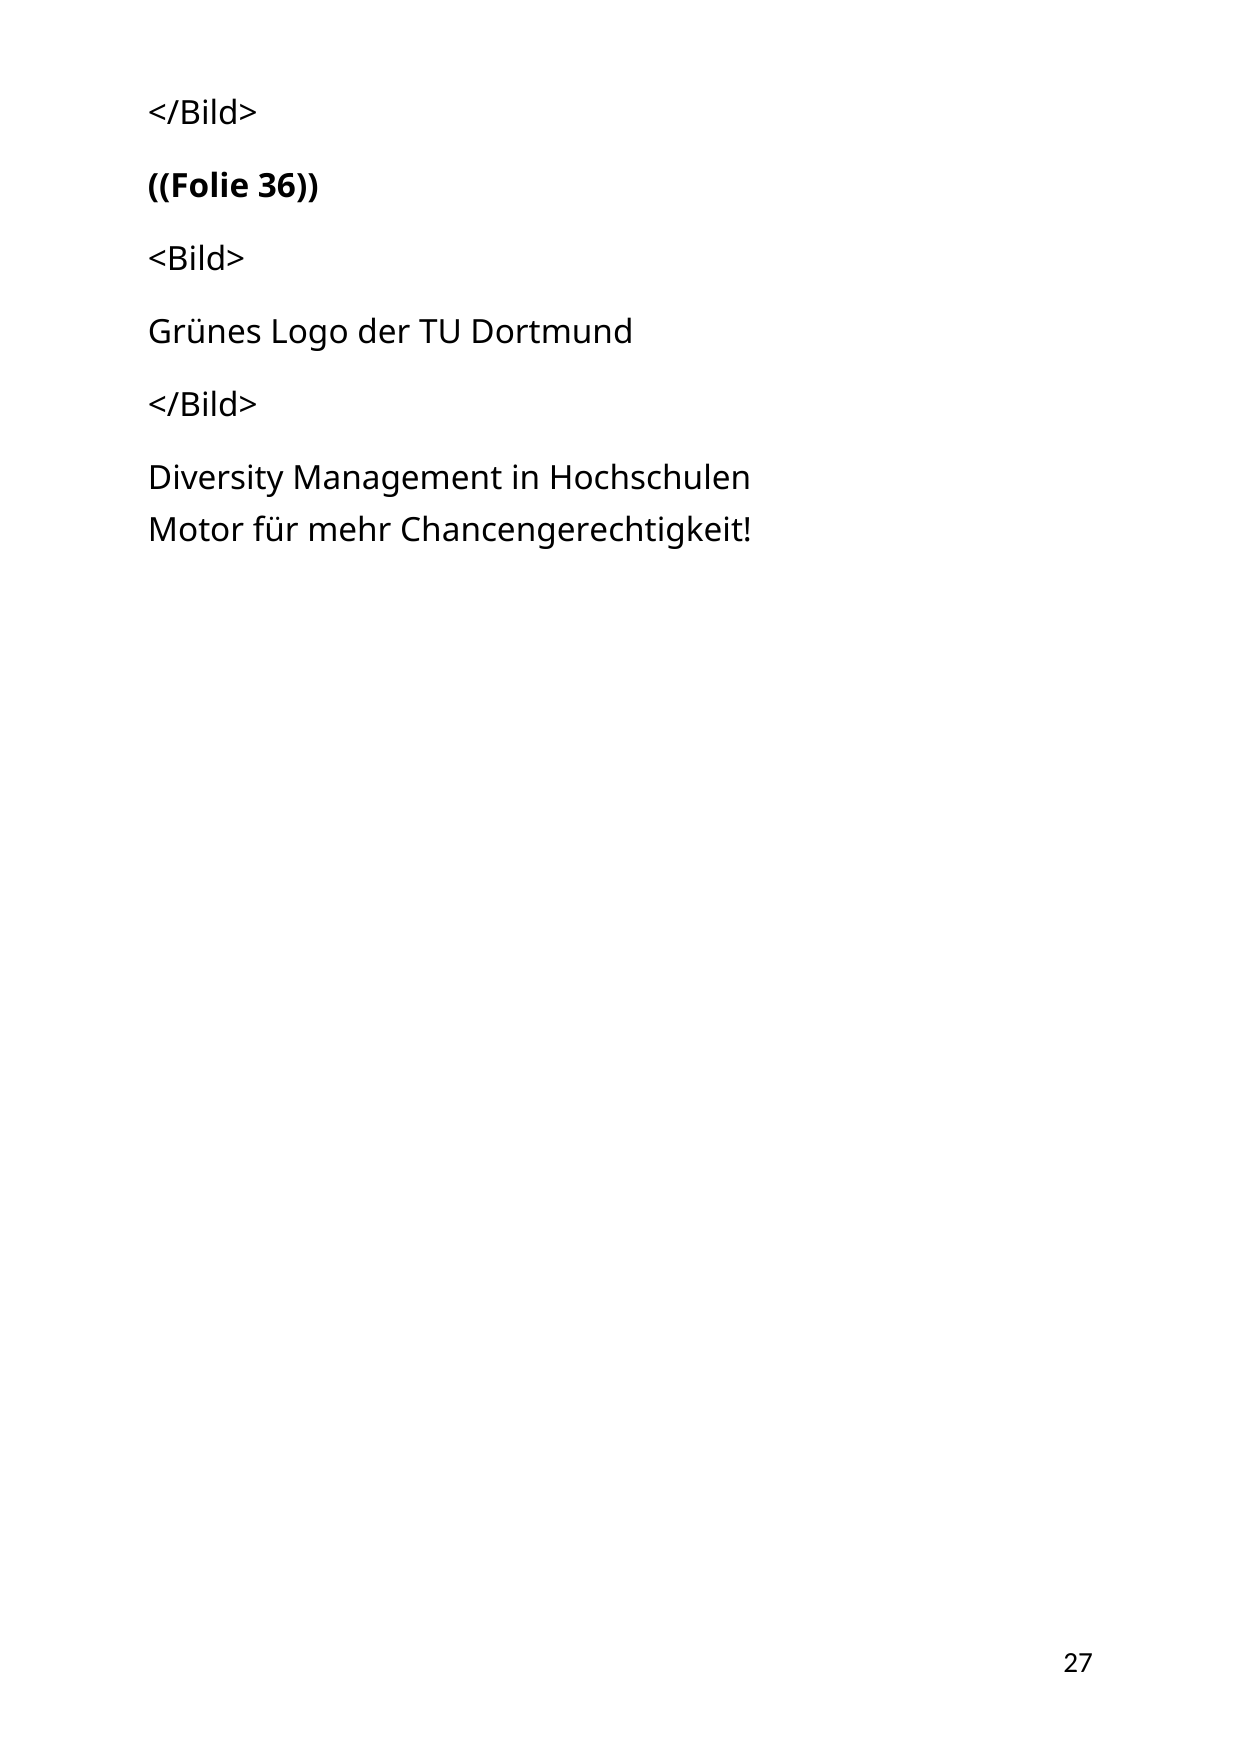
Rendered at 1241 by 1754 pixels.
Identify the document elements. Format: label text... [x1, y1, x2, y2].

text Grünes Logo der TU Dortmund [148, 308, 1093, 353]
text ((Folie 36)) [148, 162, 1093, 207]
text </Bild> [148, 381, 1093, 426]
text Diversity Management in Hochschulen Motor für mehr Chancengerechtigkeit! [148, 454, 1093, 551]
text </Bild> [148, 89, 1093, 134]
text <Bild> [148, 235, 1093, 280]
